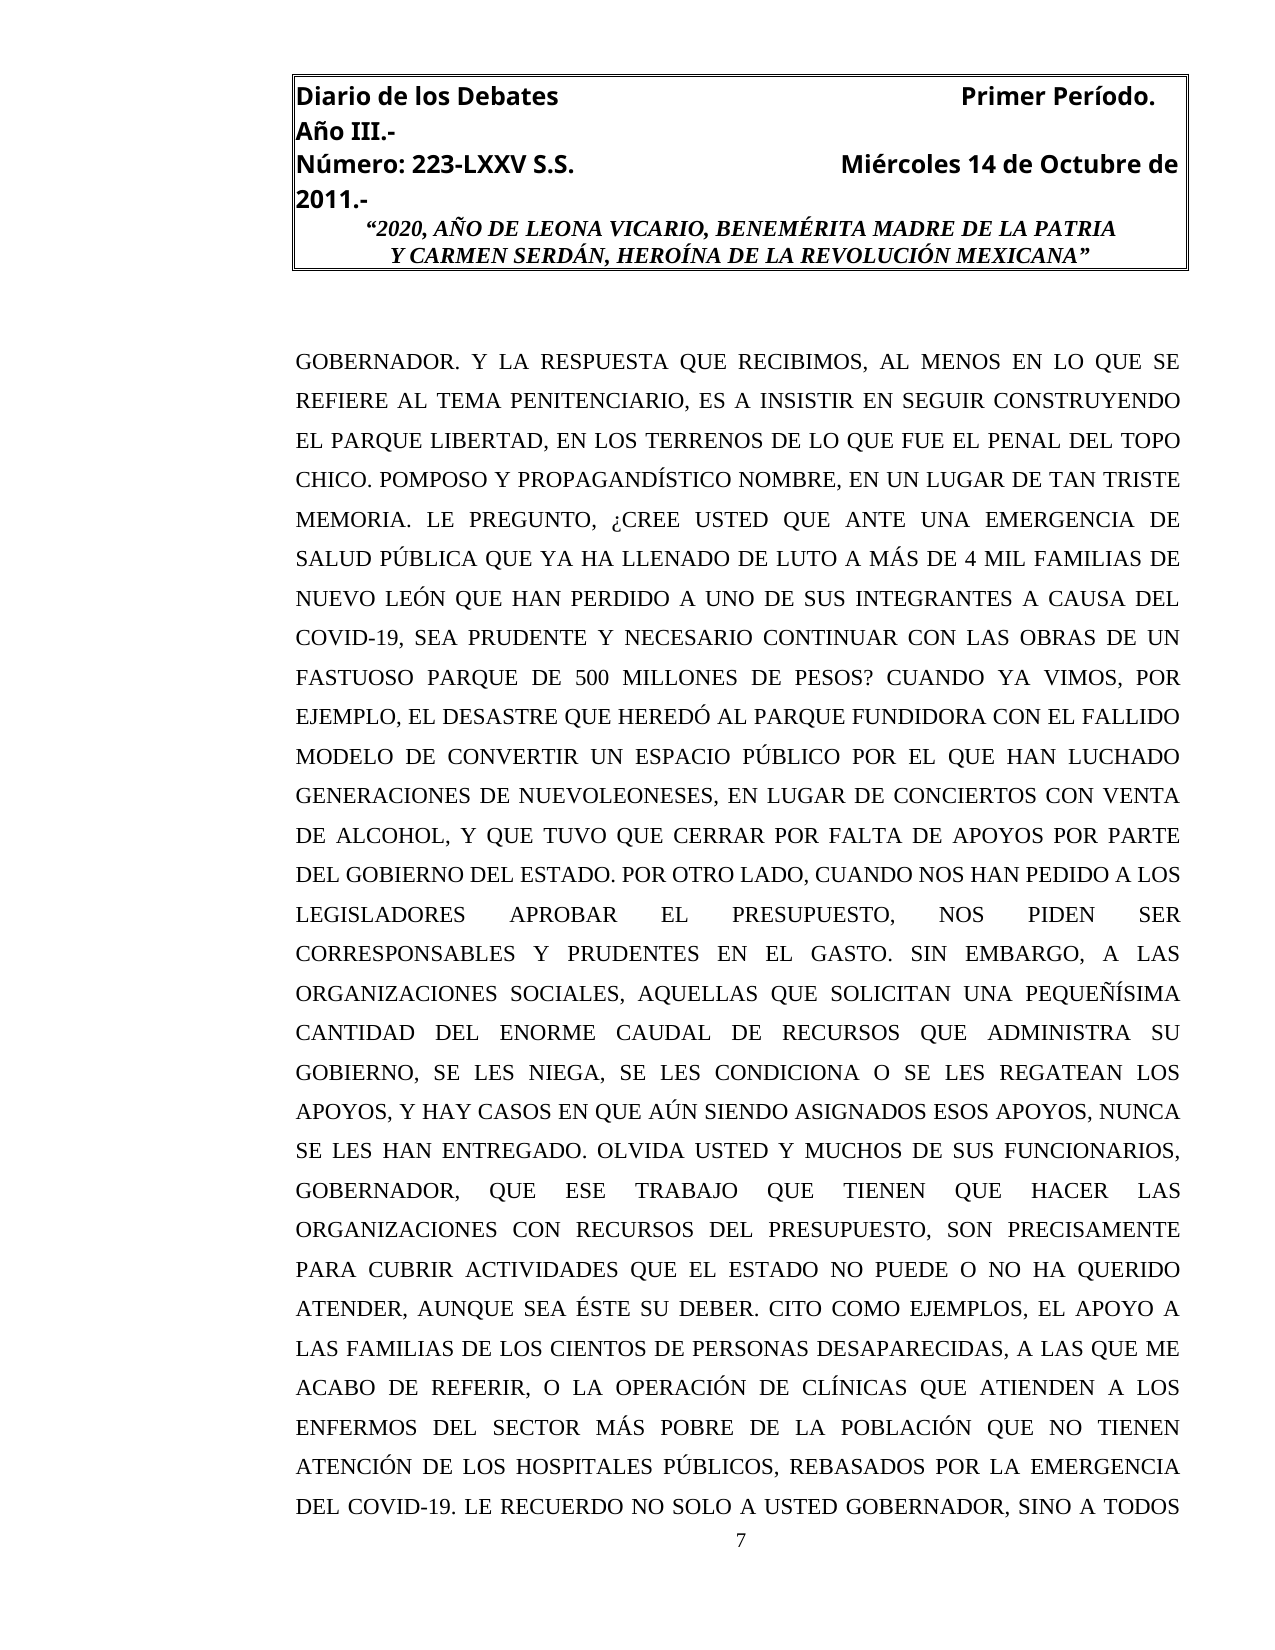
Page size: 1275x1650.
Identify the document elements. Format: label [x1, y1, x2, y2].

text [295, 348, 1181, 1519]
